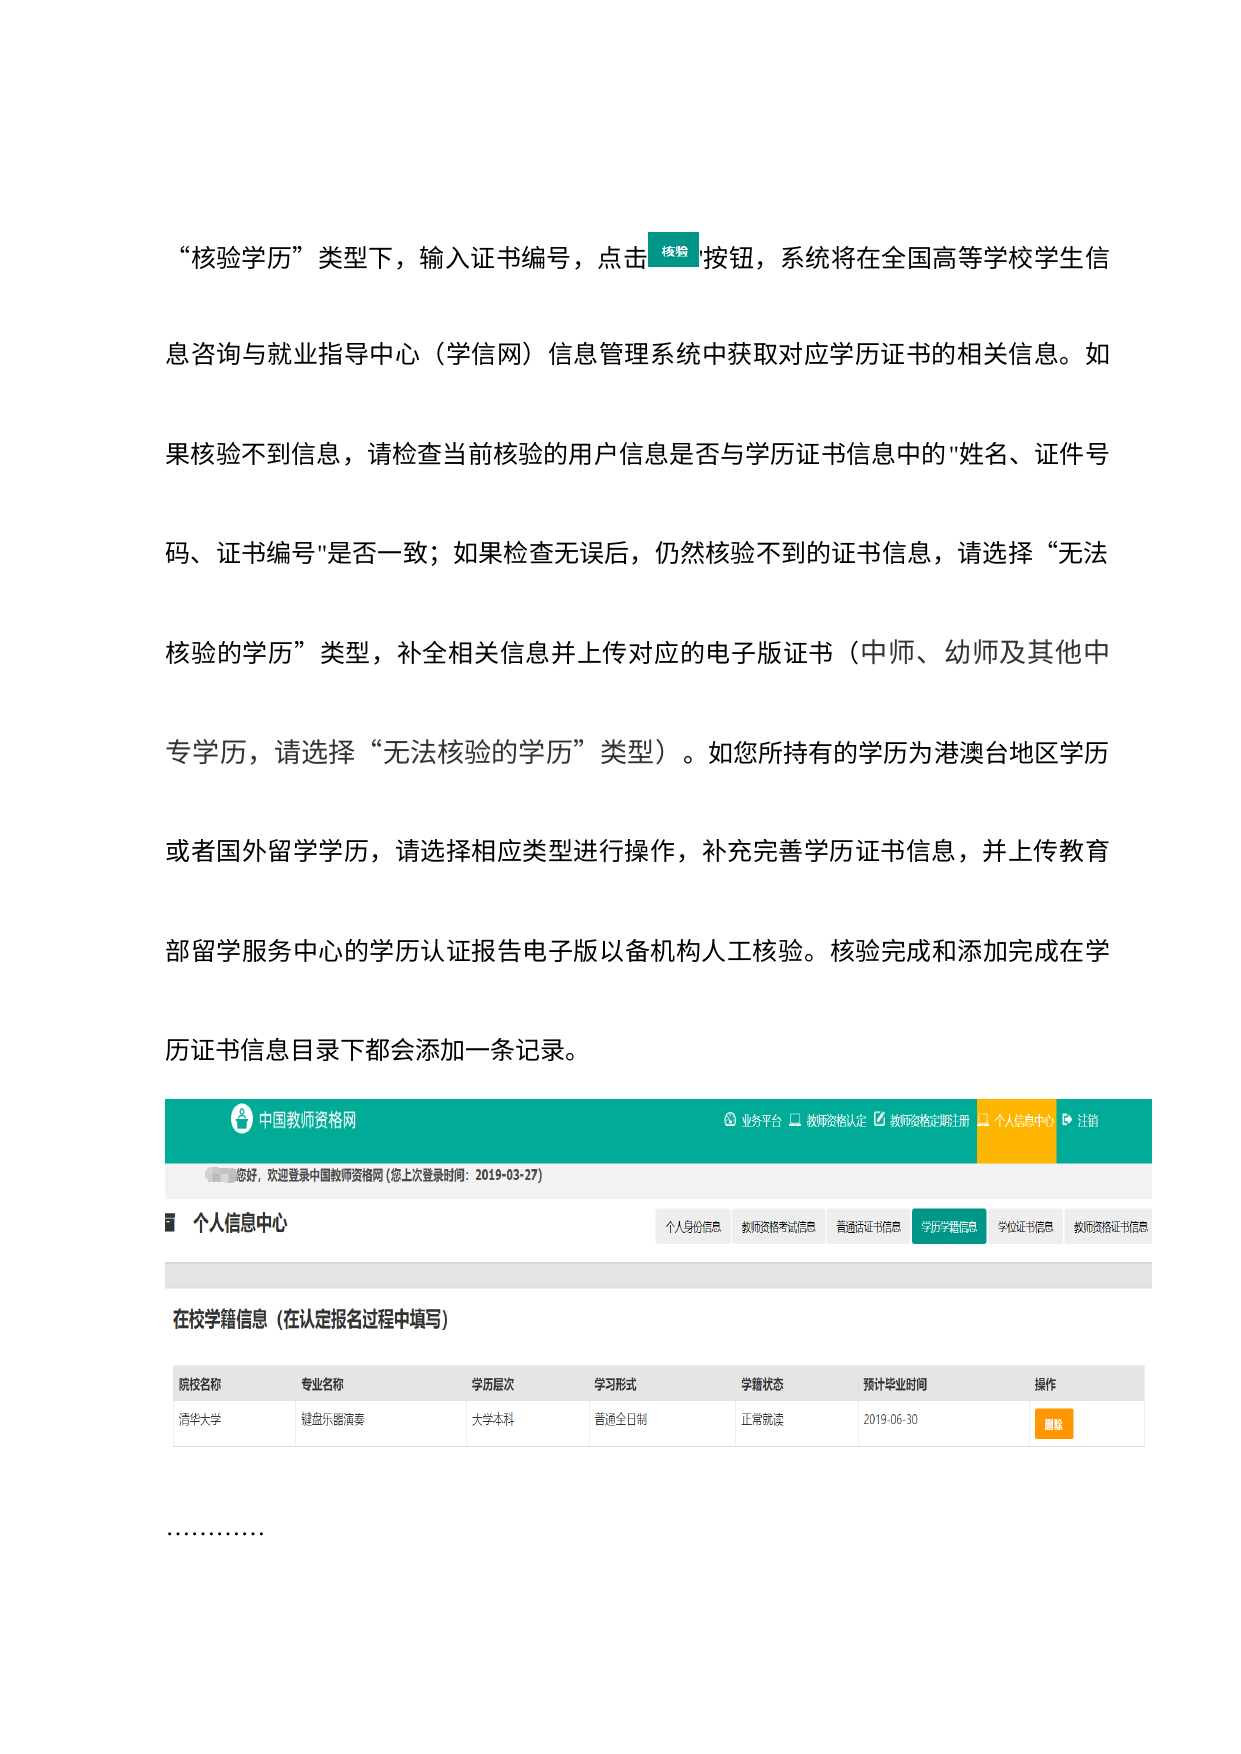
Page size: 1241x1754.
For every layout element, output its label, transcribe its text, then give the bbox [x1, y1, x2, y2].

text ………… [165, 1510, 1110, 1543]
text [165, 220, 1110, 1082]
picture [648, 232, 699, 267]
picture [165, 1099, 1152, 1478]
